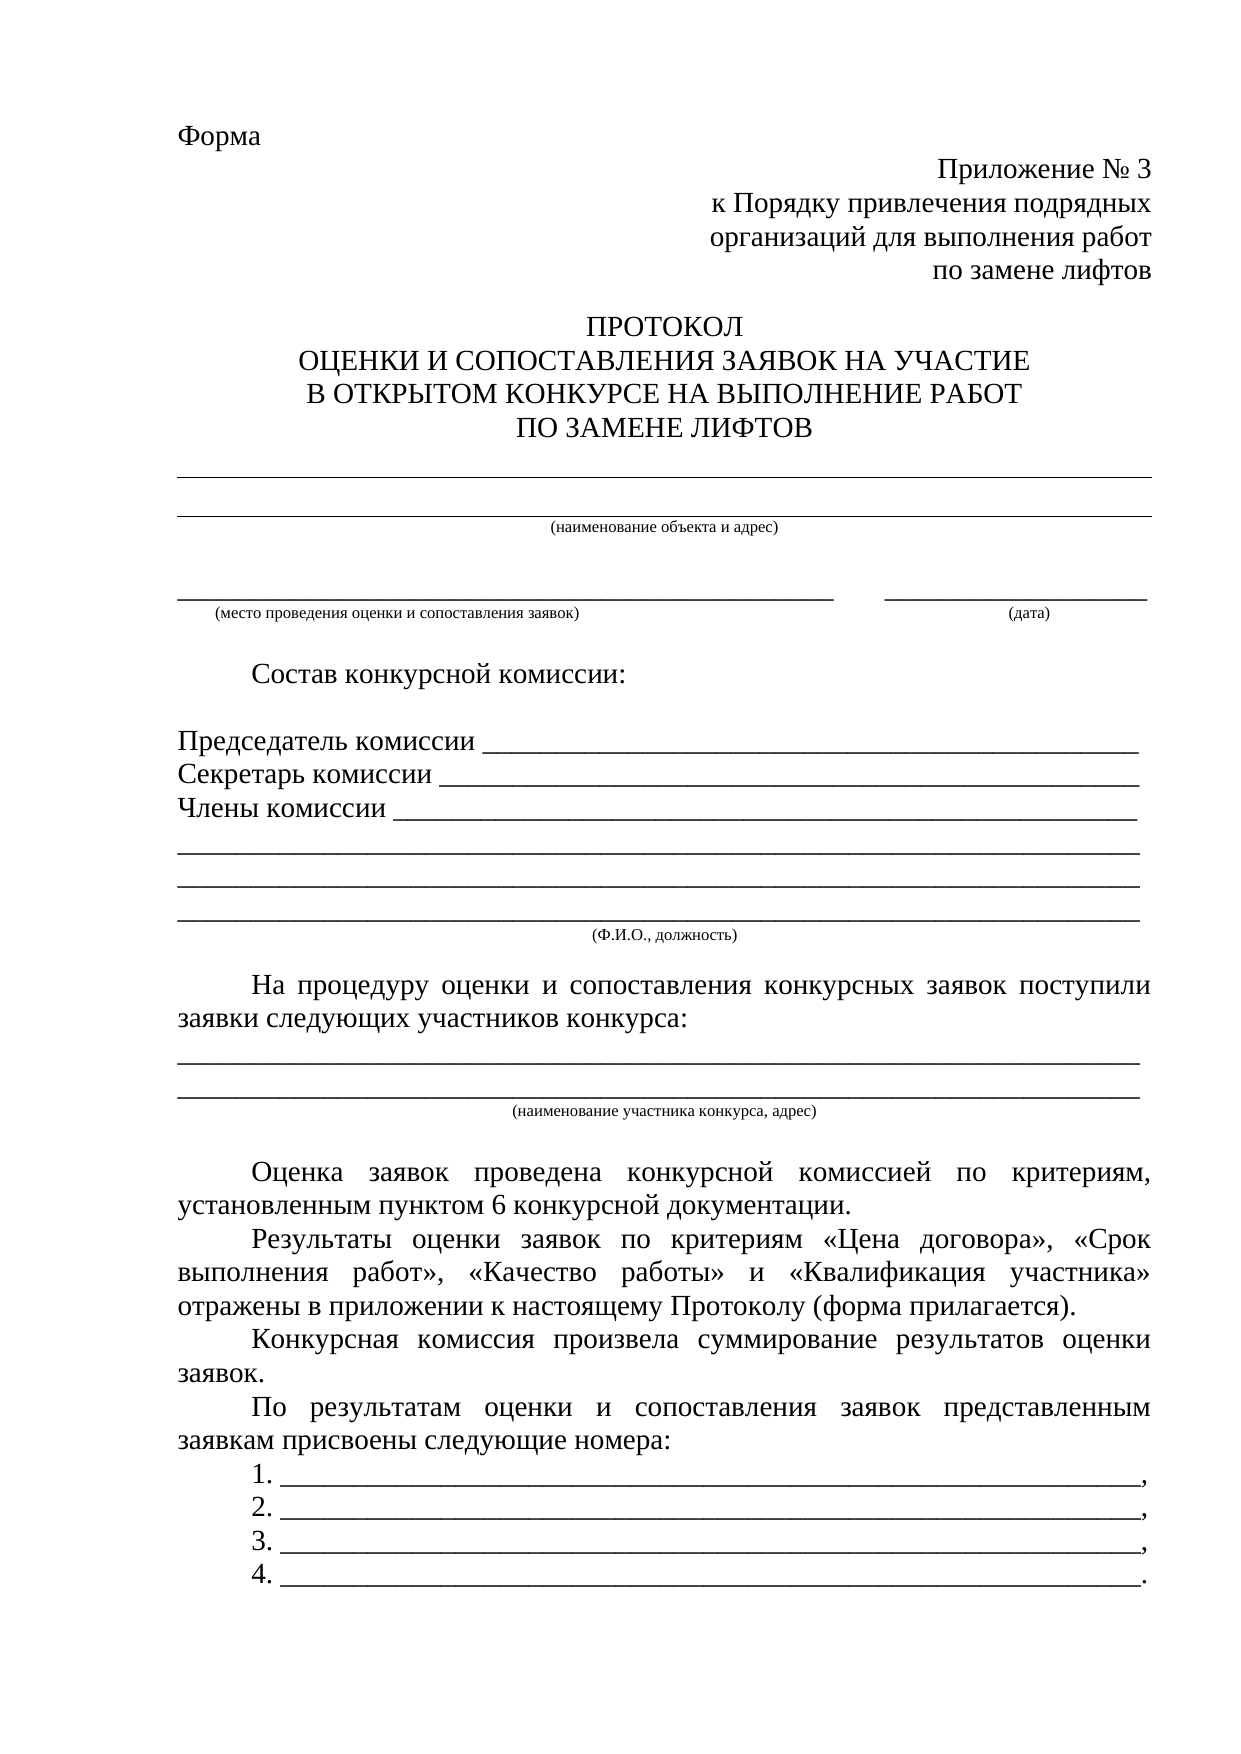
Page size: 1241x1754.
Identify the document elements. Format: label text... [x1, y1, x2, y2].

text В ОТКРЫТОМ КОНКУРСЕ НА ВЫПОЛНЕНИЕ РАБОТ [177, 377, 1152, 410]
text (Ф.И.О., должность) [177, 924, 1152, 943]
text 3. ___________________________________________________________, [177, 1523, 1152, 1556]
text На процедуру оценки и сопоставления конкурсных заявок поступили заявки следующих участников конкурса: [177, 967, 1152, 1034]
text 1. ___________________________________________________________, [177, 1456, 1152, 1489]
text Форма [177, 118, 1152, 152]
text ПО ЗАМЕНЕ ЛИФТОВ [177, 410, 1152, 444]
text 2. ___________________________________________________________, [177, 1489, 1152, 1523]
text Оценка заявок проведена конкурсной комиссией по критериям, установленным пунктом 6 конкурсной документации. [177, 1154, 1152, 1221]
text (наименование участника конкурса, адрес) [177, 1101, 1152, 1120]
text 4. ___________________________________________________________. [177, 1556, 1152, 1590]
text __________________________________________________________________ [177, 891, 1152, 924]
text __________________________________________________________________ [177, 1068, 1152, 1101]
text __________________________________________________________________ [177, 857, 1152, 891]
text (наименование объекта и адрес) [177, 517, 1152, 536]
text Секретарь комиссии ________________________________________________ [177, 757, 1152, 790]
text ПРОТОКОЛ [177, 309, 1152, 343]
text Конкурсная комиссия произвела суммирование результатов оценки заявок. [177, 1322, 1152, 1389]
text Результаты оценки заявок по критериям «Цена договора», «Срок выполнения работ», «Качество работы» и «Квалификация участника» отражены в приложении к настоящему Протоколу (форма прилагается). [177, 1221, 1152, 1322]
text По результатам оценки и сопоставления заявок представленным заявкам присвоены следующие номера: [177, 1389, 1152, 1456]
text организаций для выполнения работ [177, 219, 1152, 252]
text Члены комиссии ___________________________________________________ [177, 790, 1152, 824]
text к Порядку привлечения подрядных [177, 185, 1152, 219]
text Председатель комиссии _____________________________________________ [177, 723, 1152, 757]
text _____________________________________________ __________________ [177, 570, 1152, 603]
text Приложение № 3 [177, 152, 1152, 185]
text (место проведения оценки и сопоставления заявок) (дата) [177, 603, 1152, 622]
text __________________________________________________________________ [177, 1034, 1152, 1068]
text Состав конкурсной комиссии: [177, 656, 1152, 689]
text __________________________________________________________________ [177, 824, 1152, 857]
text ОЦЕНКИ И СОПОСТАВЛЕНИЯ ЗАЯВОК НА УЧАСТИЕ [177, 343, 1152, 377]
text по замене лифтов [177, 252, 1152, 286]
